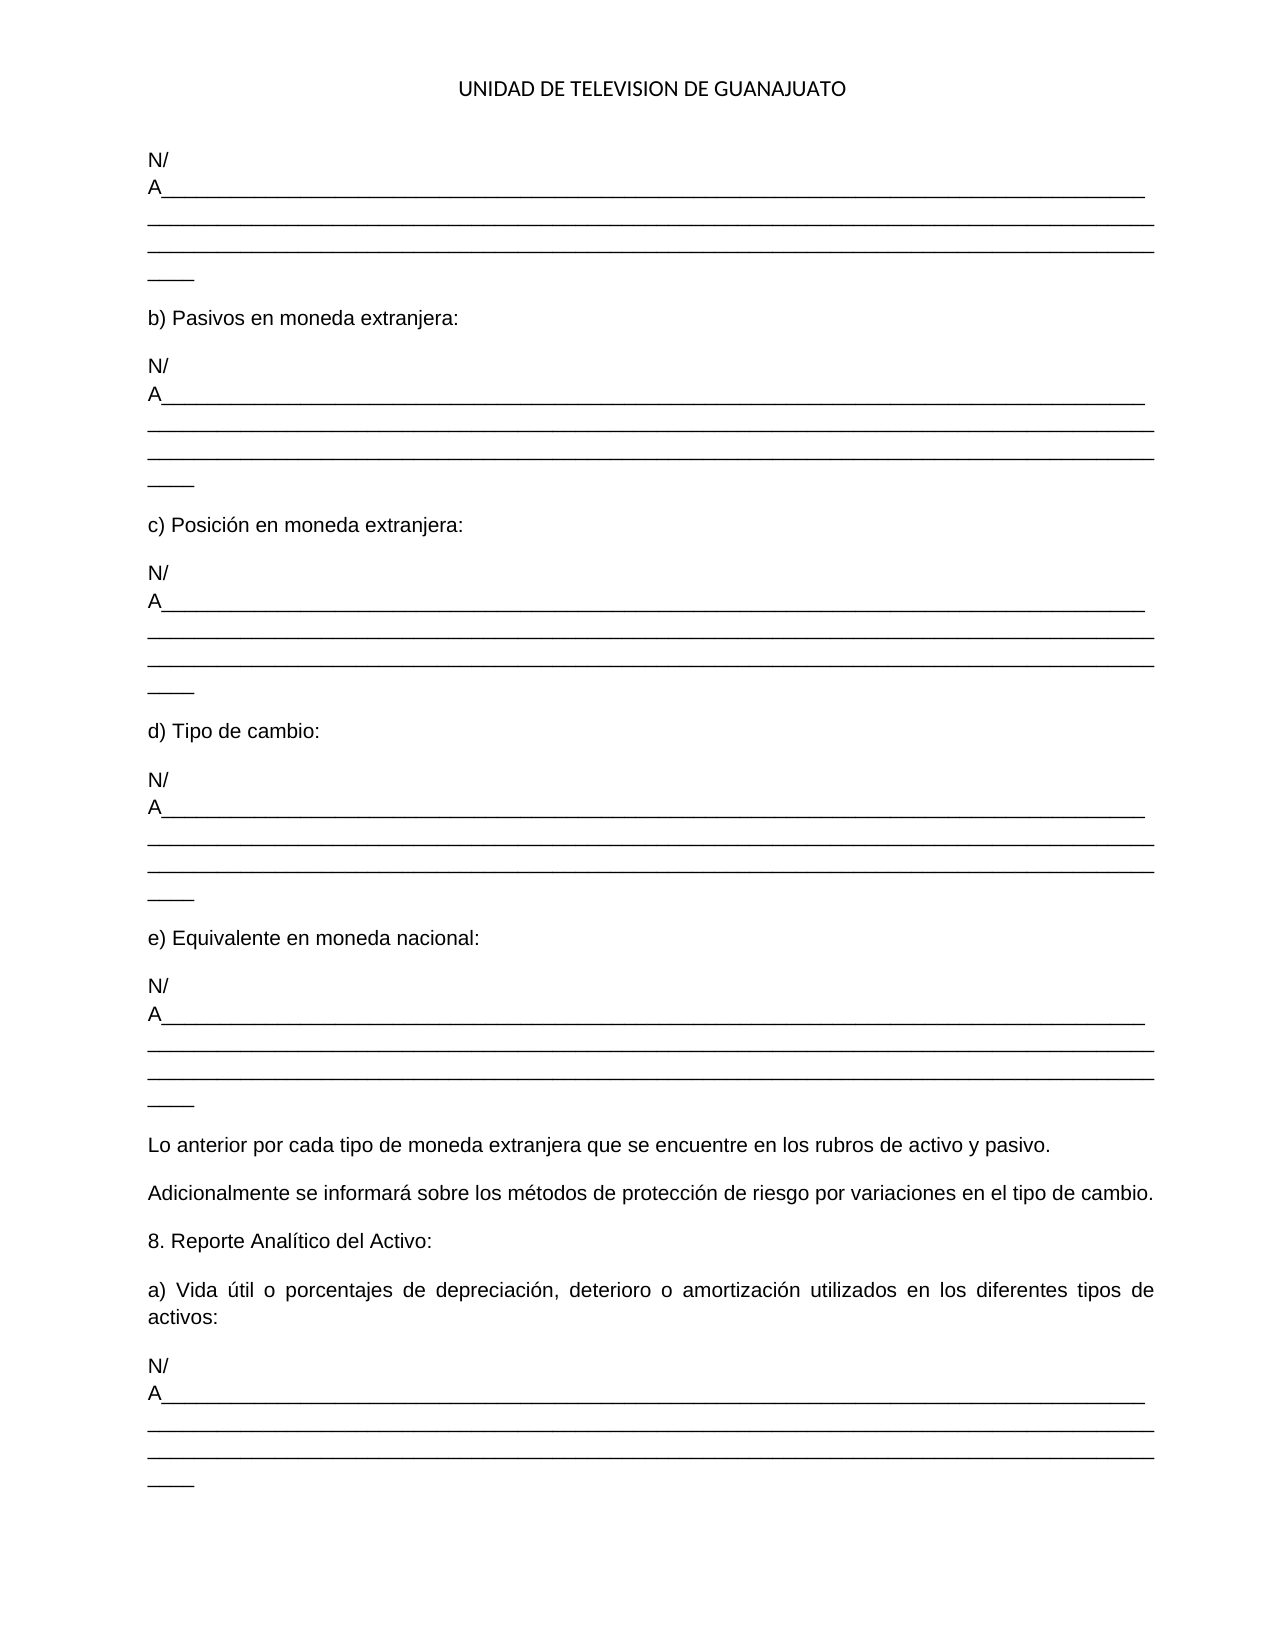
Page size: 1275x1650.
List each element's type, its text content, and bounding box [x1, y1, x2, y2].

text e) Equivalente en moneda nacional: [148, 926, 1157, 950]
text Lo anterior por cada tipo de moneda extranjera que se encuentre en los rubros de activo y pasivo. [148, 1133, 1157, 1157]
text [148, 148, 1157, 282]
text 8. Reporte Analítico del Activo: [148, 1229, 1157, 1253]
text Adicionalmente se informará sobre los métodos de protección de riesgo por variaciones en el tipo de cambio. [148, 1181, 1157, 1205]
text d) Tipo de cambio: [148, 719, 1157, 743]
text c) Posición en moneda extranjera: [148, 513, 1157, 537]
text a) Vida útil o porcentajes de depreciación, deterioro o amortización utilizados en los diferentes tipos de activos: [148, 1278, 1157, 1329]
text b) Pasivos en moneda extranjera: [148, 306, 1157, 330]
